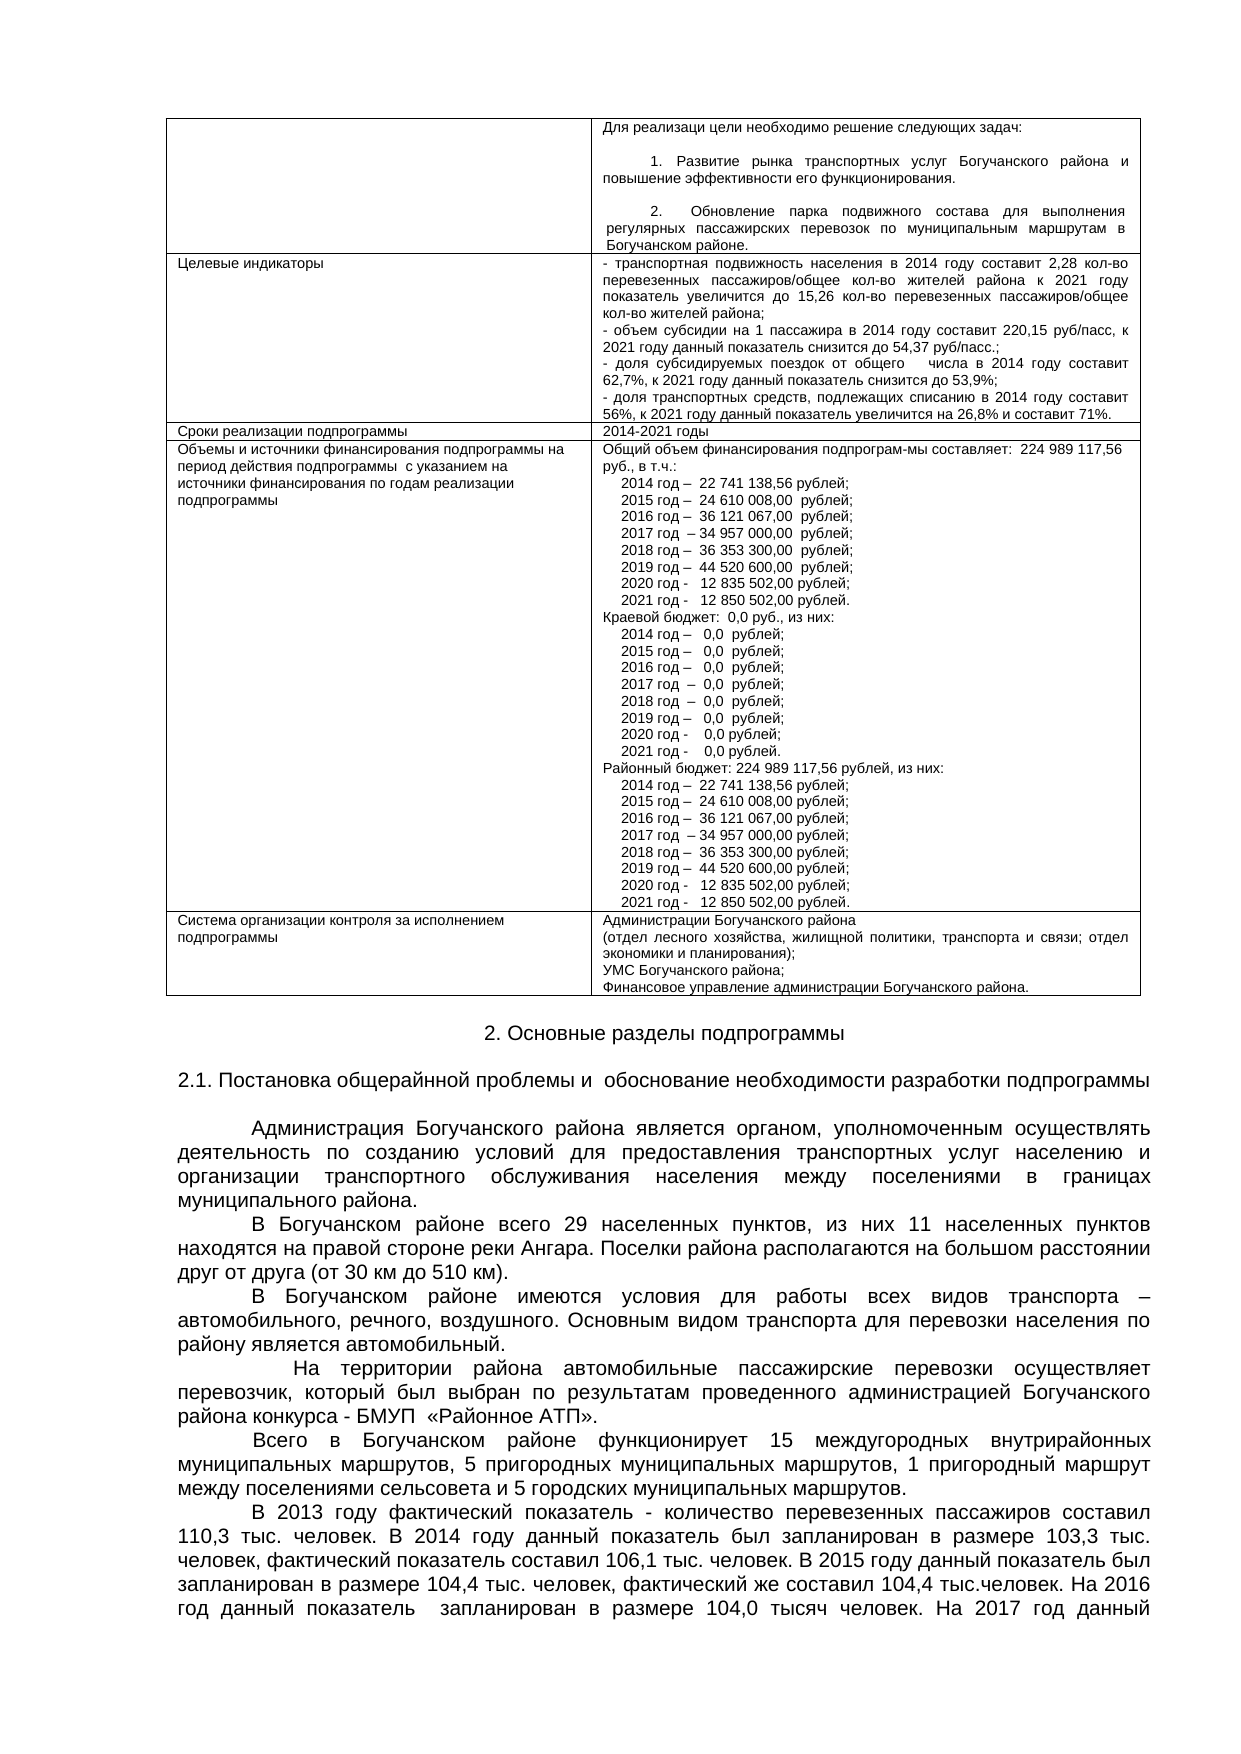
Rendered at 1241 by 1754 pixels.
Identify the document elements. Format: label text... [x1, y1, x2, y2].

table_cell Система организации контроля за исполнением подпрограммы [167, 912, 591, 995]
table_cell Объемы и источники финансирования подпрограммы на период действия подпрограммы с указанием на источники финансирования по годам реализации подпрограммы [167, 441, 591, 911]
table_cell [167, 119, 591, 253]
table_cell Сроки реализации подпрограммы [167, 423, 591, 440]
text В Богучанском районе имеются условия для работы всех видов транспорта – автомобильного, речного, воздушного. Основным видом транспорта для перевозки населения по району является автомобильный. [177, 1284, 1152, 1356]
text 2. Основные разделы подпрограммы [177, 1020, 1152, 1044]
text На территории района автомобильные пассажирские перевозки осуществляет перевозчик, который был выбран по результатам проведенного администрацией Богучанского района конкурса - БМУП «Районное АТП». [177, 1356, 1152, 1428]
table_cell Целевые индикаторы [167, 254, 591, 422]
text Всего в Богучанском районе функционирует 15 междугородных внутрирайонных муниципальных маршрутов, 5 пригородных муниципальных маршрутов, 1 пригородный маршрут между поселениями сельсовета и 5 городских муниципальных маршрутов. [177, 1428, 1152, 1499]
text 2.1. Постановка общерайнной проблемы и обоснование необходимости разработки подпрограммы [177, 1068, 1152, 1092]
table_cell Администрации Богучанского района (отдел лесного хозяйства, жилищной политики, транспорта и связи; отдел экономики и планирования); УМС Богучанского района; Финансовое управление администрации Богучанского района. [592, 912, 1140, 995]
table_cell Общий объем финансирования подпрограм-мы составляет: 224 989 117,56 руб., в т.ч.: 2014 год – 22 741 138,56 рублей; 2015 год – 24 610 008,00 рублей; 2016 год – 36 121 067,00 рублей; 2017 год – 34 957 000,00 рублей; 2018 год – 36 353 300,00 рублей; 2019 год – 44 520 600,00 рублей; 2020 год - 12 835 502,00 рублей; 2021 год - 12 850 502,00 рублей. Краевой бюджет: 0,0 руб., из них: 2014 год – 0,0 рублей; 2015 год – 0,0 рублей; 2016 год – 0,0 рублей; 2017 год – 0,0 рублей; 2018 год – 0,0 рублей; 2019 год – 0,0 рублей; 2020 год - 0,0 рублей; 2021 год - 0,0 рублей. Районный бюджет: 224 989 117,56 рублей, из них: 2014 год – 22 741 138,56 рублей; 2015 год – 24 610 008,00 рублей; 2016 год – 36 121 067,00 рублей; 2017 год – 34 957 000,00 рублей; 2018 год – 36 353 300,00 рублей; 2019 год – 44 520 600,00 рублей; 2020 год - 12 835 502,00 рублей; 2021 год - 12 850 502,00 рублей. [592, 441, 1140, 911]
text Администрация Богучанского района является органом, уполномоченным осуществлять деятельность по созданию условий для предоставления транспортных услуг населению и организации транспортного обслуживания населения между поселениями в границах муниципального района. [177, 1116, 1152, 1212]
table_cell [592, 119, 1140, 253]
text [177, 1499, 1152, 1619]
table_cell - транспортная подвижность населения в 2014 году составит 2,28 кол-во перевезенных пассажиров/общее кол-во жителей района к 2021 году показатель увеличится до 15,26 кол-во перевезенных пассажиров/общее кол-во жителей района; - объем субсидии на 1 пассажира в 2014 году составит 220,15 руб/пасс, к 2021 году данный показатель снизится до 54,37 руб/пасс.; - доля субсидируемых поездок от общего числа в 2014 году составит 62,7%, к 2021 году данный показатель снизится до 53,9%; - доля транспортных средств, подлежащих списанию в 2014 году составит 56%, к 2021 году данный показатель увеличится на 26,8% и составит 71%. [592, 254, 1140, 422]
table_cell 2014-2021 годы [592, 423, 1140, 440]
text В Богучанском районе всего 29 населенных пунктов, из них 11 населенных пунктов находятся на правой стороне реки Ангара. Поселки района располагаются на большом расстоянии друг от друга (от 30 км до 510 км). [177, 1212, 1152, 1284]
